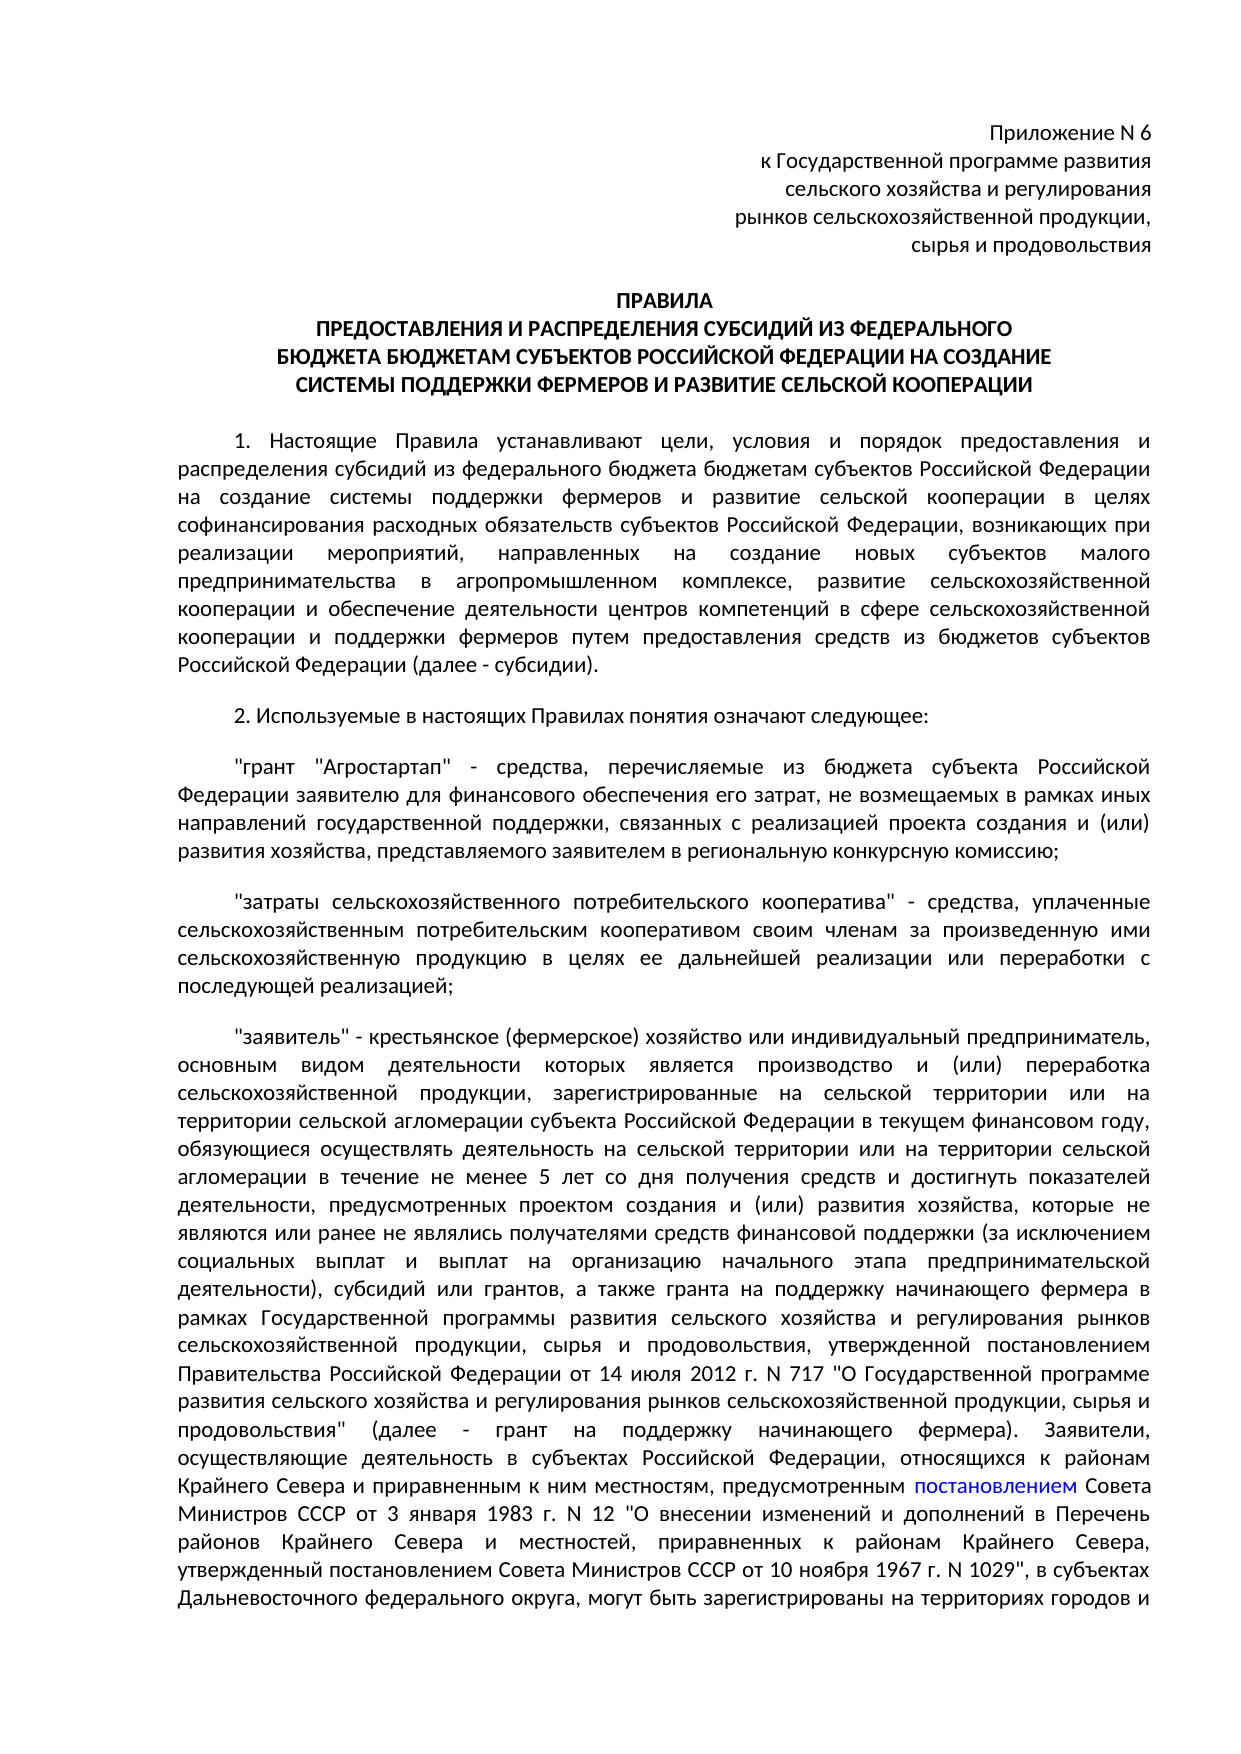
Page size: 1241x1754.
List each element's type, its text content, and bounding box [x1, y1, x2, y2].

text к Государственной программе развития [177, 146, 1152, 174]
text сырья и продовольствия [177, 230, 1152, 258]
title ПРАВИЛА [177, 286, 1152, 314]
text сельского хозяйства и регулирования [177, 174, 1152, 202]
text "грант "Агростартап" - средства, перечисляемые из бюджета субъекта Российской Федерации заявителю для финансового обеспечения его затрат, не возмещаемых в рамках иных направлений государственной поддержки, связанных с реализацией проекта создания и (или) развития хозяйства, представляемого заявителем в региональную конкурсную комиссию; [177, 752, 1152, 864]
title СИСТЕМЫ ПОДДЕРЖКИ ФЕРМЕРОВ И РАЗВИТИЕ СЕЛЬСКОЙ КООПЕРАЦИИ [177, 370, 1152, 398]
text 2. Используемые в настоящих Правилах понятия означают следующее: [177, 701, 1152, 729]
text 1. Настоящие Правила устанавливают цели, условия и порядок предоставления и распределения субсидий из федерального бюджета бюджетам субъектов Российской Федерации на создание системы поддержки фермеров и развитие сельской кооперации в целях софинансирования расходных обязательств субъектов Российской Федерации, возникающих при реализации мероприятий, направленных на создание новых субъектов малого предпринимательства в агропромышленном комплексе, развитие сельскохозяйственной кооперации и обеспечение деятельности центров компетенций в сфере сельскохозяйственной кооперации и поддержки фермеров путем предоставления средств из бюджетов субъектов Российской Федерации (далее - субсидии). [177, 426, 1152, 678]
text Приложение N 6 [177, 118, 1152, 146]
text "затраты сельскохозяйственного потребительского кооператива" - средства, уплаченные сельскохозяйственным потребительским кооперативом своим членам за произведенную ими сельскохозяйственную продукцию в целях ее дальнейшей реализации или переработки с последующей реализацией; [177, 887, 1152, 999]
title ПРЕДОСТАВЛЕНИЯ И РАСПРЕДЕЛЕНИЯ СУБСИДИЙ ИЗ ФЕДЕРАЛЬНОГО [177, 314, 1152, 342]
title БЮДЖЕТА БЮДЖЕТАМ СУБЪЕКТОВ РОССИЙСКОЙ ФЕДЕРАЦИИ НА СОЗДАНИЕ [177, 342, 1152, 370]
text рынков сельскохозяйственной продукции, [177, 202, 1152, 230]
